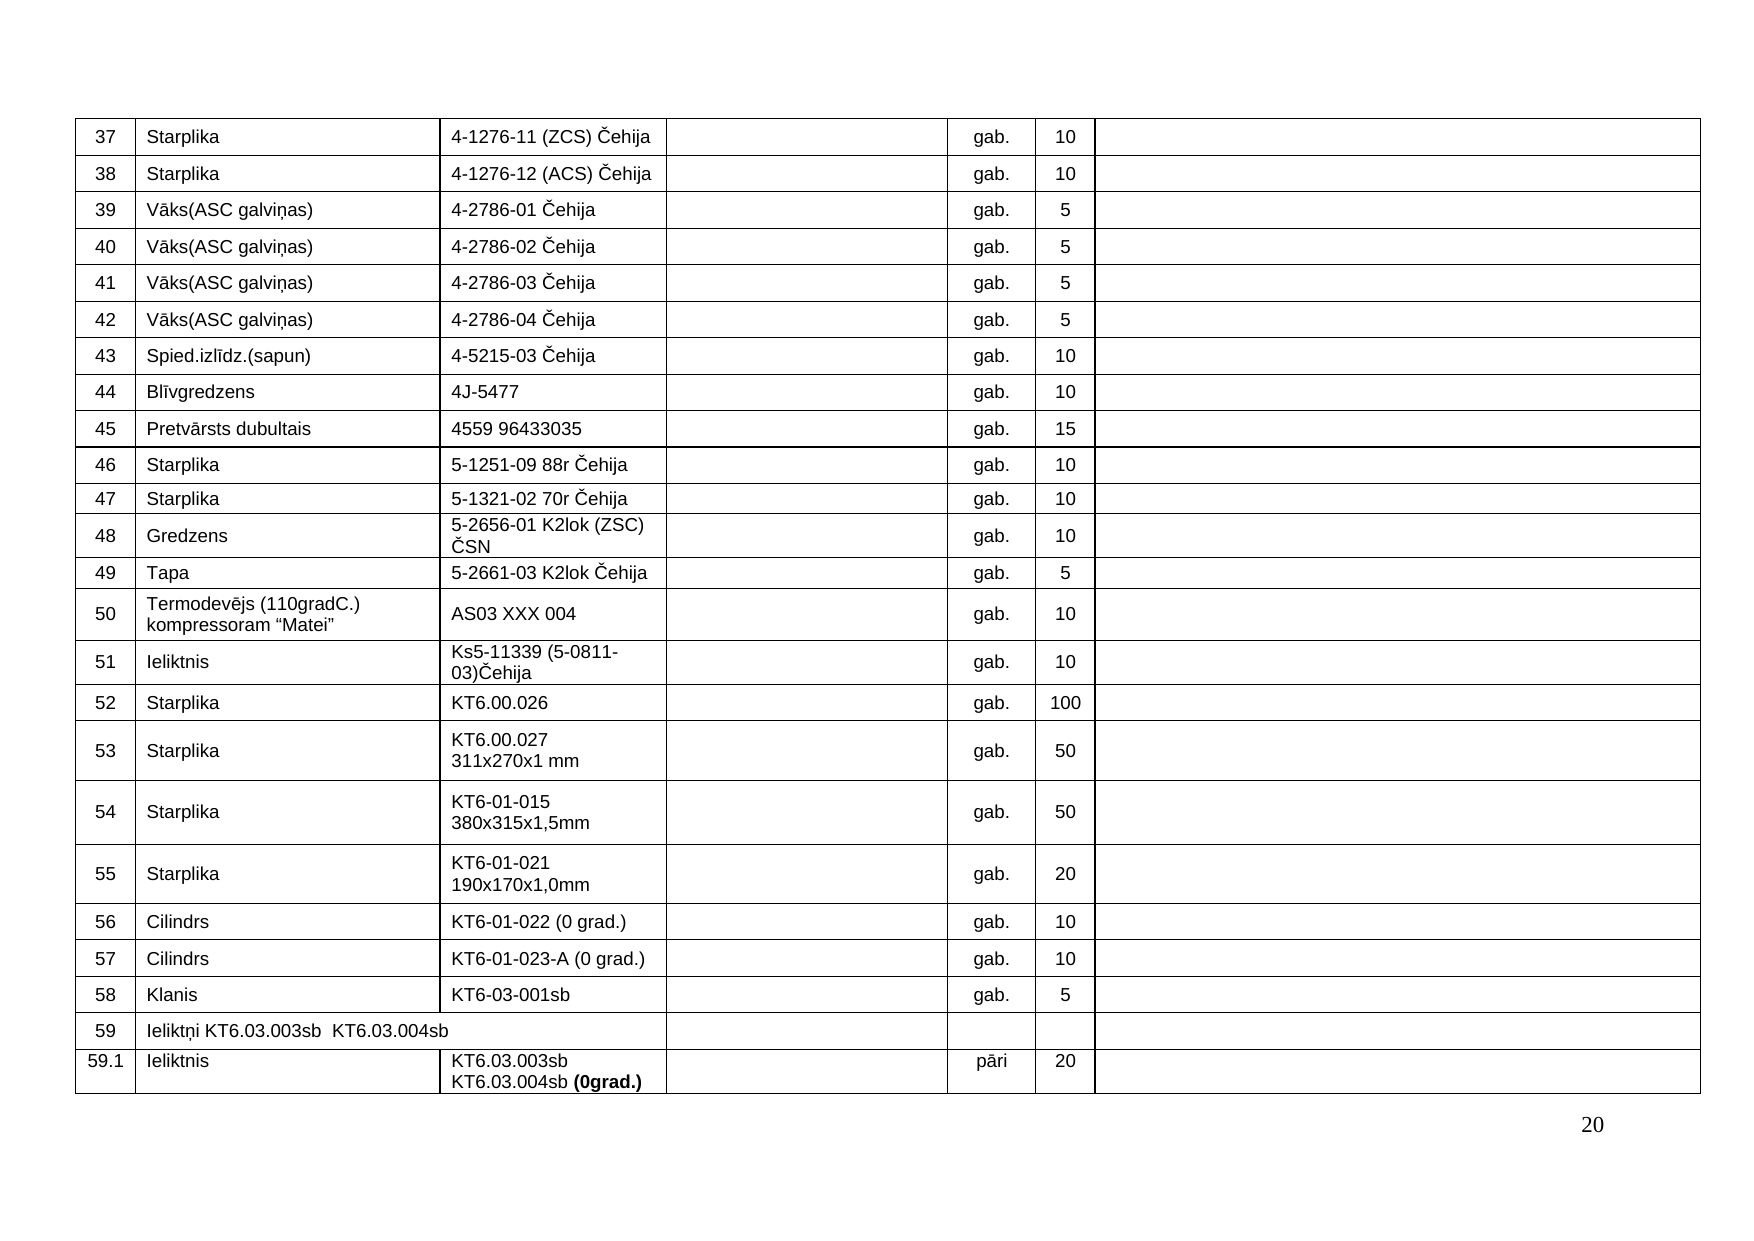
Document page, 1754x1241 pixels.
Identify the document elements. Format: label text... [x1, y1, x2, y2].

table_cell [667, 375, 947, 410]
table_cell 41 [76, 265, 135, 301]
table_cell [1096, 940, 1700, 976]
table_cell 45 [76, 411, 135, 446]
table_cell [1096, 685, 1700, 720]
table_cell 55 [76, 845, 135, 903]
table_cell 10 [1036, 119, 1094, 155]
table_cell [1096, 411, 1700, 446]
table_cell 46 [76, 448, 135, 483]
table_cell 5-2661-03 K2lok Čehija [441, 558, 666, 587]
table_cell 53 [76, 721, 135, 779]
table_cell [1096, 229, 1700, 264]
table_cell gab. [948, 514, 1035, 557]
table_cell Blīvgredzens [136, 375, 439, 410]
table_cell gab. [948, 904, 1035, 939]
table_cell [1096, 484, 1700, 513]
table_cell 37 [76, 119, 135, 155]
table_cell 56 [76, 904, 135, 939]
table_cell gab. [948, 338, 1035, 373]
table_cell [667, 156, 947, 191]
table_cell [1096, 781, 1700, 843]
table_cell [1096, 514, 1700, 557]
table_cell 10 [1036, 375, 1094, 410]
table_cell gab. [948, 229, 1035, 264]
table_cell [667, 940, 947, 976]
table_cell 58 [76, 977, 135, 1012]
table_cell 10 [1036, 904, 1094, 939]
table_cell 49 [76, 558, 135, 587]
table_cell Ieliktnis [136, 1050, 439, 1093]
table_cell [667, 845, 947, 903]
table_cell 4559 96433035 [441, 411, 666, 446]
table_cell gab. [948, 192, 1035, 228]
table_cell AS03 XXX 004 [441, 589, 666, 639]
table_cell 48 [76, 514, 135, 557]
table_cell [1096, 641, 1700, 684]
table_cell 5-1321-02 70r Čehija [441, 484, 666, 513]
table_cell 39 [76, 192, 135, 228]
table_cell [667, 229, 947, 264]
table_cell KT6-03-001sb [441, 977, 666, 1012]
table_cell 42 [76, 302, 135, 337]
table_cell gab. [948, 940, 1035, 976]
table_cell [667, 977, 947, 1012]
table_cell [1096, 265, 1700, 301]
table_cell gab. [948, 641, 1035, 684]
table_cell gab. [948, 375, 1035, 410]
table_cell 10 [1036, 514, 1094, 557]
table_cell 5 [1036, 265, 1094, 301]
table_cell [1096, 1013, 1700, 1049]
table_cell Vāks(ASC galviņas) [136, 265, 439, 301]
table_cell gab. [948, 302, 1035, 337]
table_cell [1096, 375, 1700, 410]
table_cell [1096, 558, 1700, 587]
table_cell Cilindrs [136, 904, 439, 939]
table_cell KT6-01-021 190x170x1,0mm [441, 845, 666, 903]
table_cell [667, 721, 947, 779]
table_cell Ieliktnis [136, 641, 439, 684]
table_cell [667, 781, 947, 843]
table_cell 59.1 [76, 1050, 135, 1093]
table_cell gab. [948, 977, 1035, 1012]
table_cell 57 [76, 940, 135, 976]
table_cell 38 [76, 156, 135, 191]
table_cell 43 [76, 338, 135, 373]
table_cell gab. [948, 781, 1035, 843]
table_cell 5 [1036, 229, 1094, 264]
table_cell gab. [948, 265, 1035, 301]
table_cell KT6.00.027 311x270x1 mm [441, 721, 666, 779]
table_cell 4-2786-02 Čehija [441, 229, 666, 264]
table_cell Starplika [136, 119, 439, 155]
table_cell [1096, 119, 1700, 155]
table_cell [667, 1050, 947, 1093]
table_cell Pretvārsts dubultais [136, 411, 439, 446]
table_cell [667, 685, 947, 720]
table_cell 4-2786-04 Čehija [441, 302, 666, 337]
table_cell [667, 119, 947, 155]
table_cell 54 [76, 781, 135, 843]
table_cell 5 [1036, 302, 1094, 337]
table_cell [1096, 192, 1700, 228]
table_cell 15 [1036, 411, 1094, 446]
table_cell Starplika [136, 781, 439, 843]
table_cell KT6-01-015 380x315x1,5mm [441, 781, 666, 843]
table_cell [1096, 904, 1700, 939]
table_cell 5-2656-01 K2lok (ZSC) ČSN [441, 514, 666, 557]
table_cell Starplika [136, 685, 439, 720]
table_cell [948, 1013, 1035, 1049]
table_cell [667, 514, 947, 557]
table_cell Vāks(ASC galviņas) [136, 192, 439, 228]
table_cell gab. [948, 721, 1035, 779]
table_cell [1036, 1013, 1094, 1049]
table_cell 40 [76, 229, 135, 264]
table_cell 5 [1036, 558, 1094, 587]
table_cell gab. [948, 448, 1035, 483]
table_cell [1096, 338, 1700, 373]
table_cell KT6-01-022 (0 grad.) [441, 904, 666, 939]
table_cell [1096, 589, 1700, 639]
table_cell 4-1276-12 (ACS) Čehija [441, 156, 666, 191]
table_cell Starplika [136, 845, 439, 903]
table_cell 10 [1036, 448, 1094, 483]
table_cell [667, 448, 947, 483]
table_cell 4-2786-01 Čehija [441, 192, 666, 228]
table_cell 5-1251-09 88r Čehija [441, 448, 666, 483]
table_cell [667, 411, 947, 446]
table_cell 20 [1036, 1050, 1094, 1093]
table_cell [667, 558, 947, 587]
table_cell [1096, 448, 1700, 483]
table_cell 52 [76, 685, 135, 720]
table_cell 5 [1036, 192, 1094, 228]
table_cell 50 [76, 589, 135, 639]
table_cell 100 [1036, 685, 1094, 720]
table_cell Vāks(ASC galviņas) [136, 302, 439, 337]
table_cell Termodevējs (110gradC.) kompressoram “Matei” [136, 589, 439, 639]
table_cell 4J-5477 [441, 375, 666, 410]
table_cell 20 [1036, 845, 1094, 903]
table_cell 10 [1036, 156, 1094, 191]
table_cell 50 [1036, 721, 1094, 779]
table_cell 5 [1036, 977, 1094, 1012]
table_cell 44 [76, 375, 135, 410]
table_cell Starplika [136, 721, 439, 779]
table_cell 10 [1036, 338, 1094, 373]
table_cell gab. [948, 119, 1035, 155]
table_cell [667, 338, 947, 373]
table_cell 10 [1036, 484, 1094, 513]
table_cell [1096, 721, 1700, 779]
table_cell Spied.izlīdz.(sapun) [136, 338, 439, 373]
table_cell Starplika [136, 484, 439, 513]
table_cell [1096, 156, 1700, 191]
table_cell KT6.03.003sb KT6.03.004sb (0grad.) [441, 1050, 666, 1093]
table_cell gab. [948, 484, 1035, 513]
table_cell 10 [1036, 940, 1094, 976]
table_cell 4-1276-11 (ZCS) Čehija [441, 119, 666, 155]
table_cell Ks5-11339 (5-0811-03)Čehija [441, 641, 666, 684]
table_cell 4-5215-03 Čehija [441, 338, 666, 373]
table_cell [1096, 845, 1700, 903]
table_cell Starplika [136, 156, 439, 191]
table_cell Cilindrs [136, 940, 439, 976]
table_cell KT6-01-023-A (0 grad.) [441, 940, 666, 976]
table_cell [667, 904, 947, 939]
table_cell [667, 589, 947, 639]
table_cell 10 [1036, 641, 1094, 684]
table_cell Tapa [136, 558, 439, 587]
table_cell pāri [948, 1050, 1035, 1093]
table_cell gab. [948, 558, 1035, 587]
table_cell [667, 641, 947, 684]
table_cell [1096, 1050, 1700, 1093]
table_cell 50 [1036, 781, 1094, 843]
table_cell [667, 192, 947, 228]
table_cell Starplika [136, 448, 439, 483]
table_cell Gredzens [136, 514, 439, 557]
table_cell [667, 302, 947, 337]
table_cell 47 [76, 484, 135, 513]
table_cell 4-2786-03 Čehija [441, 265, 666, 301]
table_cell 10 [1036, 589, 1094, 639]
table_cell 59 [76, 1013, 135, 1049]
table_cell gab. [948, 156, 1035, 191]
table_cell gab. [948, 685, 1035, 720]
table_cell [667, 265, 947, 301]
table_cell [667, 484, 947, 513]
table_cell gab. [948, 845, 1035, 903]
table_cell 51 [76, 641, 135, 684]
table_cell gab. [948, 411, 1035, 446]
table_cell [667, 1013, 947, 1049]
table_cell [1096, 977, 1700, 1012]
table_cell Klanis [136, 977, 439, 1012]
table_cell Vāks(ASC galviņas) [136, 229, 439, 264]
table_cell [1096, 302, 1700, 337]
table_cell Ieliktņi KT6.03.003sb KT6.03.004sb [136, 1013, 666, 1049]
table_cell KT6.00.026 [441, 685, 666, 720]
table_cell gab. [948, 589, 1035, 639]
